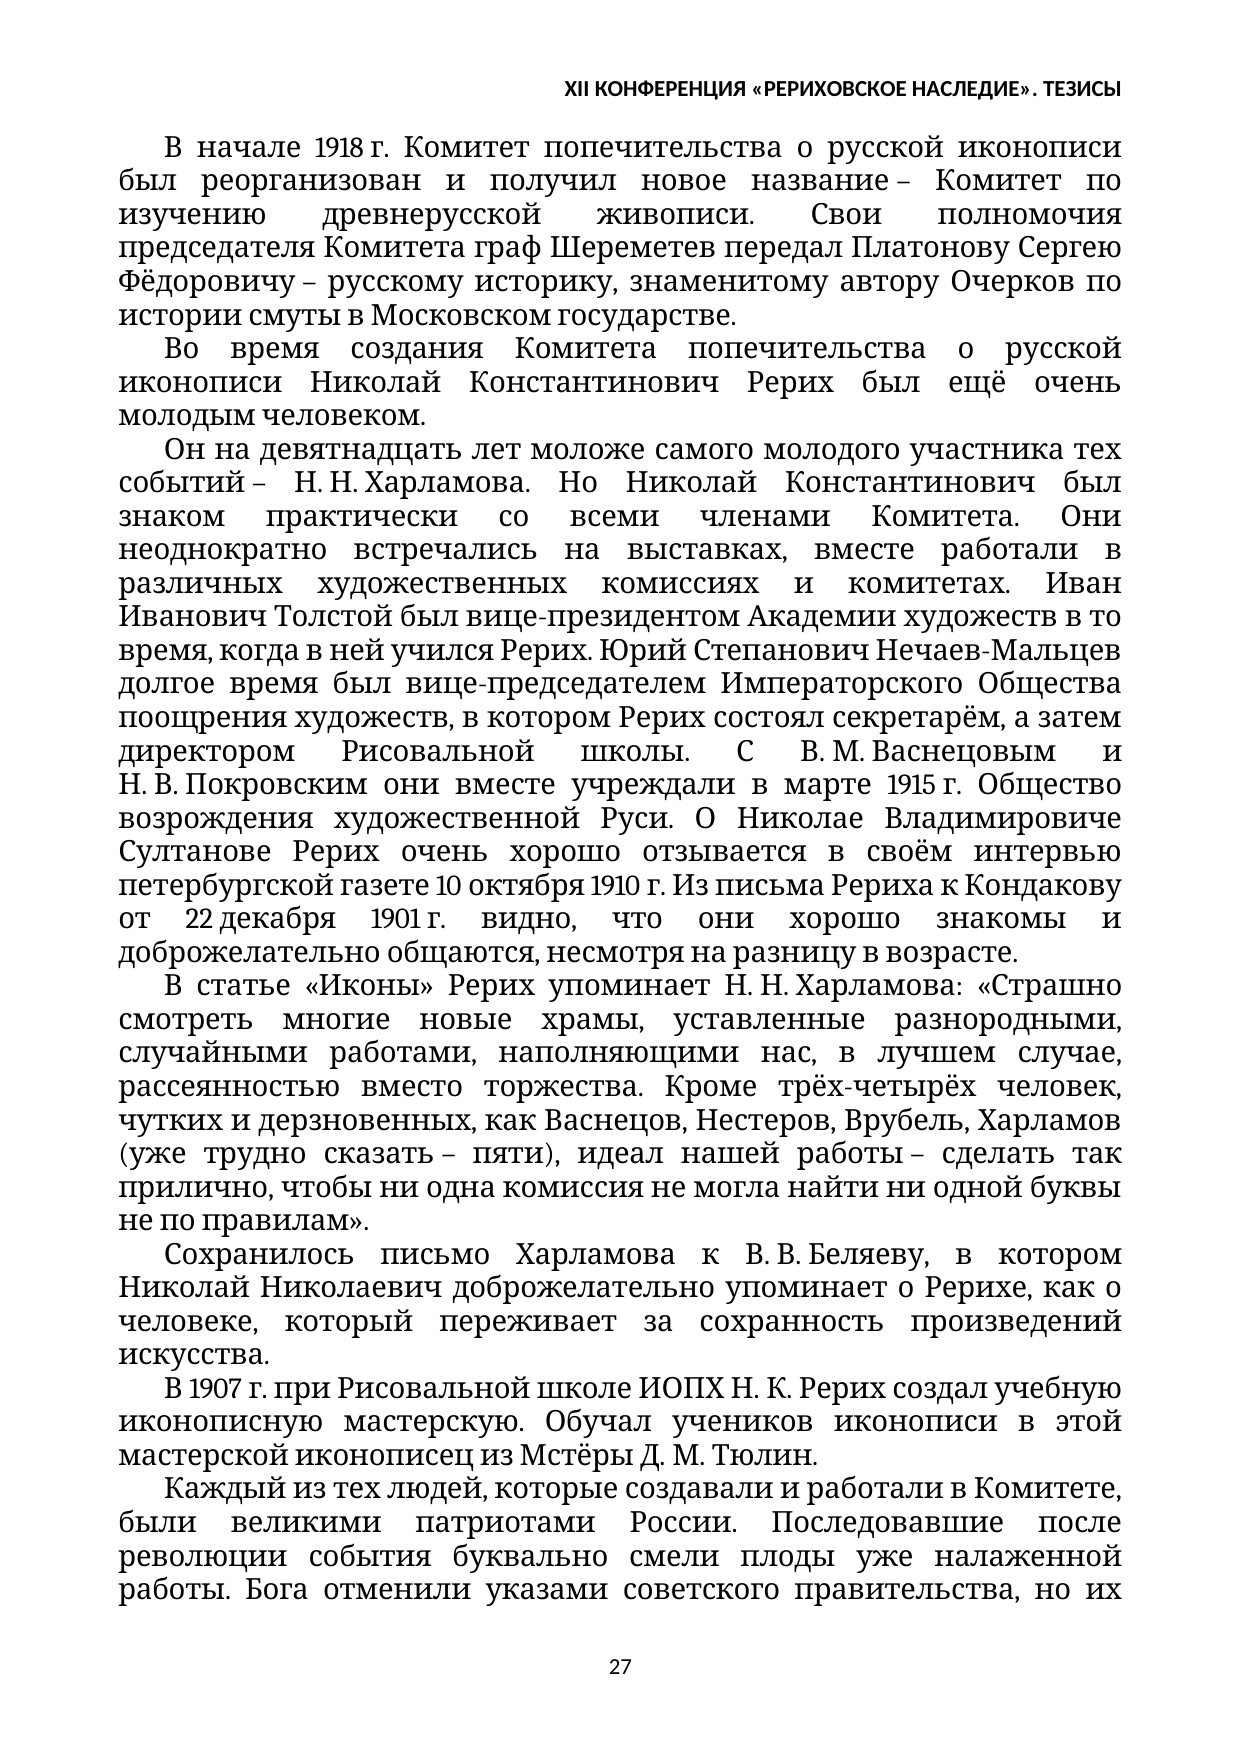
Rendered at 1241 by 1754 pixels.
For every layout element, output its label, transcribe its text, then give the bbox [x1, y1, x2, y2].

text В статье «Иконы» Рерих упоминает Н. Н. Харламова: «Страшно смотреть многие новые храмы, уставленные разнородными, случайными работами, наполняющими нас, в лучшем случае, рассеянностью вместо торжества. Кроме трёх-четырёх человек, чутких и дерзновенных, как Васнецов, Нестеров, Врубель, Харламов (уже трудно сказать – пяти), идеал нашей работы – сделать так прилично, чтобы ни одна комиссия не могла найти ни одной буквы не по правилам». [118, 969, 1122, 1238]
text В начале 1918 г. Комитет попечительства о русской иконописи был реорганизован и получил новое название – Комитет по изучению древнерусской живописи. Свои полномочия председателя Комитета граф Шереметев передал Платонову Сергею Фёдоровичу – русскому историку, знаменитому автору Очерков по истории смуты в Московском государстве. [118, 131, 1122, 332]
text В 1907 г. при Рисовальной школе ИОПХ Н. К. Рерих создал учебную иконописную мастерскую. Обучал учеников иконописи в этой мастерской иконописец из Мстёры Д. М. Тюлин. [118, 1372, 1122, 1473]
text Он на девятнадцать лет моложе самого молодого участника тех событий – Н. Н. Харламова. Но Николай Константинович был знаком практически со всеми членами Комитета. Они неоднократно встречались на выставках, вместе работали в различных художественных комиссиях и комитетах. Иван Иванович Толстой был вице-президентом Академии художеств в то время, когда в ней учился Рерих. Юрий Степанович Нечаев-Мальцев долгое время был вице-председателем Императорского Общества поощрения художеств, в котором Рерих состоял секретарём, а затем директором Рисовальной школы. С В. М. Васнецовым и Н. В. Покровским они вместе учреждали в марте 1915 г. Общество возрождения художественной Руси. О Николае Владимировиче Султанове Рерих очень хорошо отзывается в своём интервью петербургской газете 10 октября 1910 г. Из письма Рериха к Кондакову от 22 декабря 1901 г. видно, что они хорошо знакомы и доброжелательно общаются, несмотря на разницу в возрасте. [118, 433, 1122, 969]
text Сохранилось письмо Харламова к В. В. Беляеву, в котором Николай Николаевич доброжелательно упоминает о Рерихе, как о человеке, который переживает за сохранность произведений искусства. [118, 1238, 1122, 1372]
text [118, 1473, 1122, 1607]
text Во время создания Комитета попечительства о русской иконописи Николай Константинович Рерих был ещё очень молодым человеком. [118, 332, 1122, 433]
